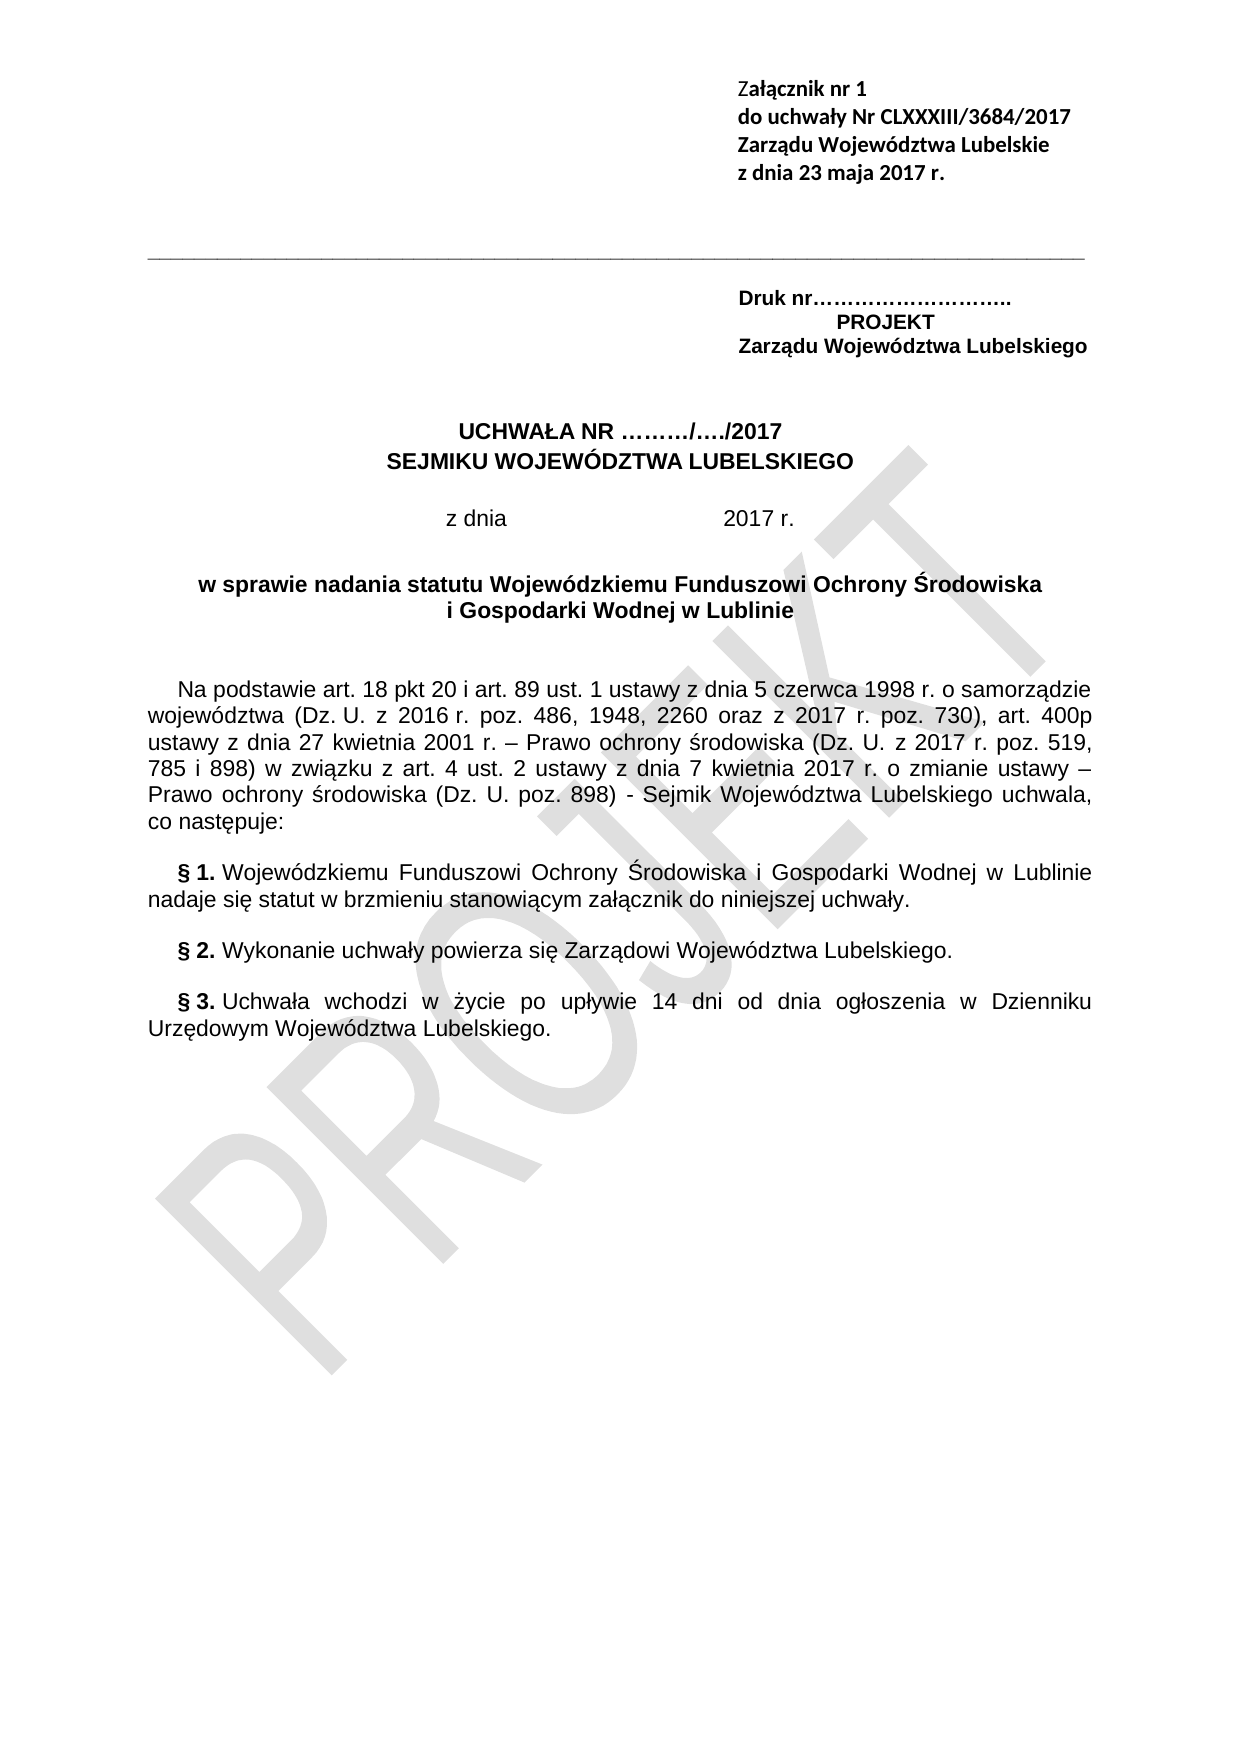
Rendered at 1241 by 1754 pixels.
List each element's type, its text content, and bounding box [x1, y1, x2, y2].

text UCHWAŁA NR ………/…./2017 [166, 418, 1075, 444]
text Zarządu Województwa Lubelskiego [148, 334, 1093, 358]
text Na podstawie art. 18 pkt 20 i art. 89 ust. 1 ustawy z dnia 5 czerwca 1998 r. o samorządzie województwa (Dz. U. z 2016 r. poz. 486, 1948, 2260 oraz z 2017 r. poz. 730), art. 400p ustawy z dnia 27 kwietnia 2001 r. – Prawo ochrony środowiska (Dz. U. z 2017 r. poz. 519, 785 i 898) w związku z art. 4 ust. 2 ustawy z dnia 7 kwietnia 2017 r. o zmianie ustawy – Prawo ochrony środowiska (Dz. U. poz. 898) - Sejmik Województwa Lubelskiego uchwala, co następuje: [148, 676, 1093, 834]
text z dnia 2017 r. [148, 505, 1093, 531]
text PROJEKT [148, 310, 1093, 334]
list § 1. Wojewódzkiemu Funduszowi Ochrony Środowiska i Gospodarki Wodnej w Lublinie nadaje się statut w brzmieniu stanowiącym załącznik do niniejszej uchwały. [148, 859, 1093, 912]
text i Gospodarki Wodnej w Lublinie [148, 597, 1093, 623]
text SEJMIKU WOJEWÓDZTWA LUBELSKIEGO [166, 448, 1075, 474]
text w sprawie nadania statutu Wojewódzkiemu Funduszowi Ochrony Środowiska [148, 571, 1093, 597]
text Druk nr……………………….. [148, 286, 1093, 310]
list § 3. Uchwała wchodzi w życie po upływie 14 dni od dnia ogłoszenia w Dzienniku Urzędowym Województwa Lubelskiego. [148, 988, 1093, 1041]
list § 2. Wykonanie uchwały powierza się Zarządowi Województwa Lubelskiego. [148, 937, 1093, 963]
text _________________________________________________________________________________ [148, 238, 1093, 262]
